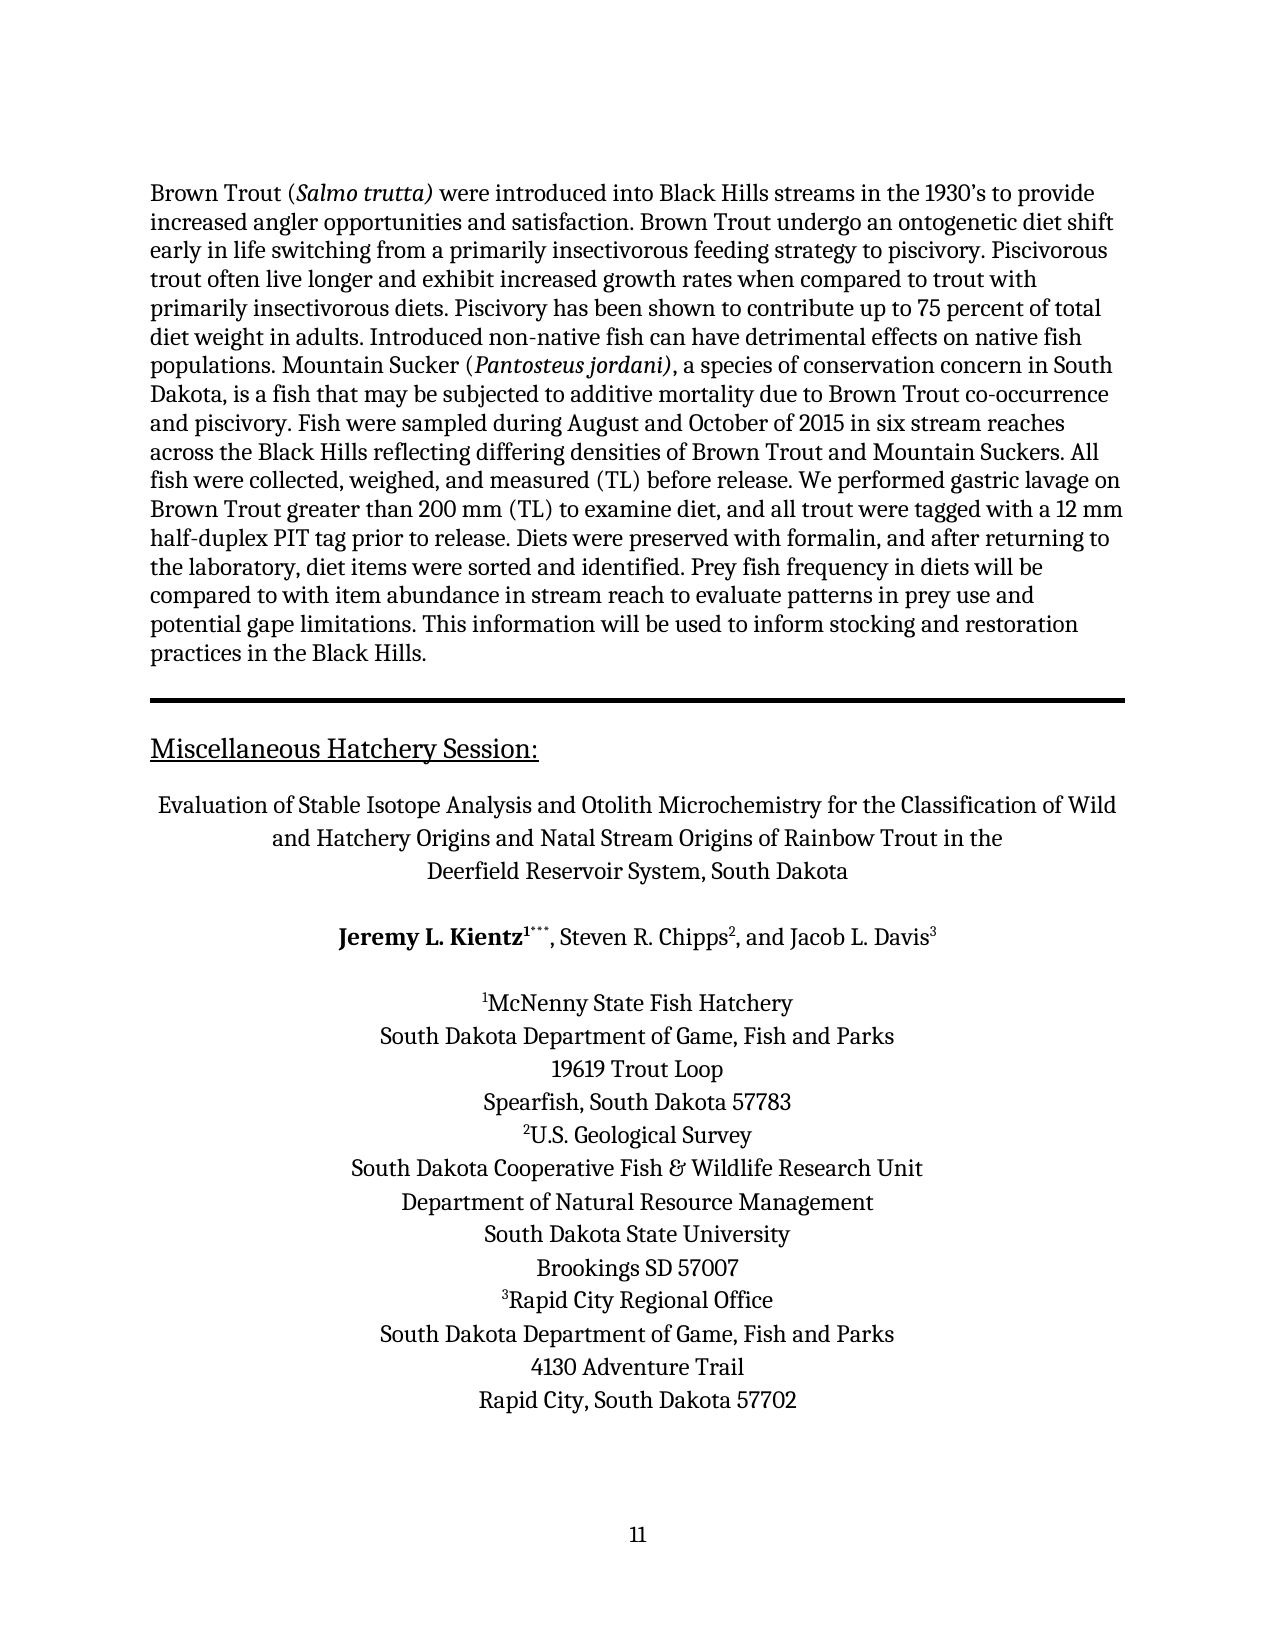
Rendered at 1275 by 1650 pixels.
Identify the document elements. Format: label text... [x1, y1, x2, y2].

text Brookings SD 57007 [150, 1253, 1125, 1282]
text Jeremy L. Kientz1***, Steven R. Chipps2, and Jacob L. Davis3 [150, 923, 1125, 952]
text 19619 Trout Loop [150, 1055, 1125, 1084]
text South Dakota Department of Game, Fish and Parks [150, 1022, 1125, 1051]
text Rapid City, South Dakota 57702 [150, 1386, 1125, 1414]
text 1McNenny State Fish Hatchery [150, 989, 1125, 1018]
text South Dakota Department of Game, Fish and Parks [150, 1319, 1125, 1348]
text Miscellaneous Hatchery Session: [150, 732, 1125, 765]
text Deerfield Reservoir System, South Dakota [150, 857, 1125, 886]
text Department of Natural Resource Management [150, 1187, 1125, 1216]
text Spearfish, South Dakota 57783 [150, 1088, 1125, 1117]
text South Dakota State University [150, 1220, 1125, 1249]
text Evaluation of Stable Isotope Analysis and Otolith Microchemistry for the Classification of Wild and Hatchery Origins and Natal Stream Origins of Rainbow Trout in the [150, 791, 1125, 853]
text 4130 Adventure Trail [150, 1352, 1125, 1381]
text 2U.S. Geological Survey [150, 1121, 1125, 1150]
text Brown Trout (Salmo trutta) were introduced into Black Hills streams in the 1930’s to provide increased angler opportunities and satisfaction. Brown Trout undergo an ontogenetic diet shift early in life switching from a primarily insectivorous feeding strategy to piscivory. Piscivorous trout often live longer and exhibit increased growth rates when compared to trout with primarily insectivorous diets. Piscivory has been shown to contribute up to 75 percent of total diet weight in adults. Introduced non-native fish can have detrimental effects on native fish populations. Mountain Sucker (Pantosteus jordani), a species of conservation concern in South Dakota, is a fish that may be subjected to additive mortality due to Brown Trout co-occurrence and piscivory. Fish were sampled during August and October of 2015 in six stream reaches across the Black Hills reflecting differing densities of Brown Trout and Mountain Suckers. All fish were collected, weighed, and measured (TL) before release. We performed gastric lavage on Brown Trout greater than 200 mm (TL) to examine diet, and all trout were tagged with a 12 mm half-duplex PIT tag prior to release. Diets were preserved with formalin, and after returning to the laboratory, diet items were sorted and identified. Prey fish frequency in diets will be compared to with item abundance in stream reach to evaluate patterns in prey use and potential gape limitations. This information will be used to inform stocking and restoration practices in the Black Hills. [150, 179, 1125, 667]
text 3Rapid City Regional Office [150, 1286, 1125, 1315]
text South Dakota Cooperative Fish & Wildlife Research Unit [150, 1154, 1125, 1183]
